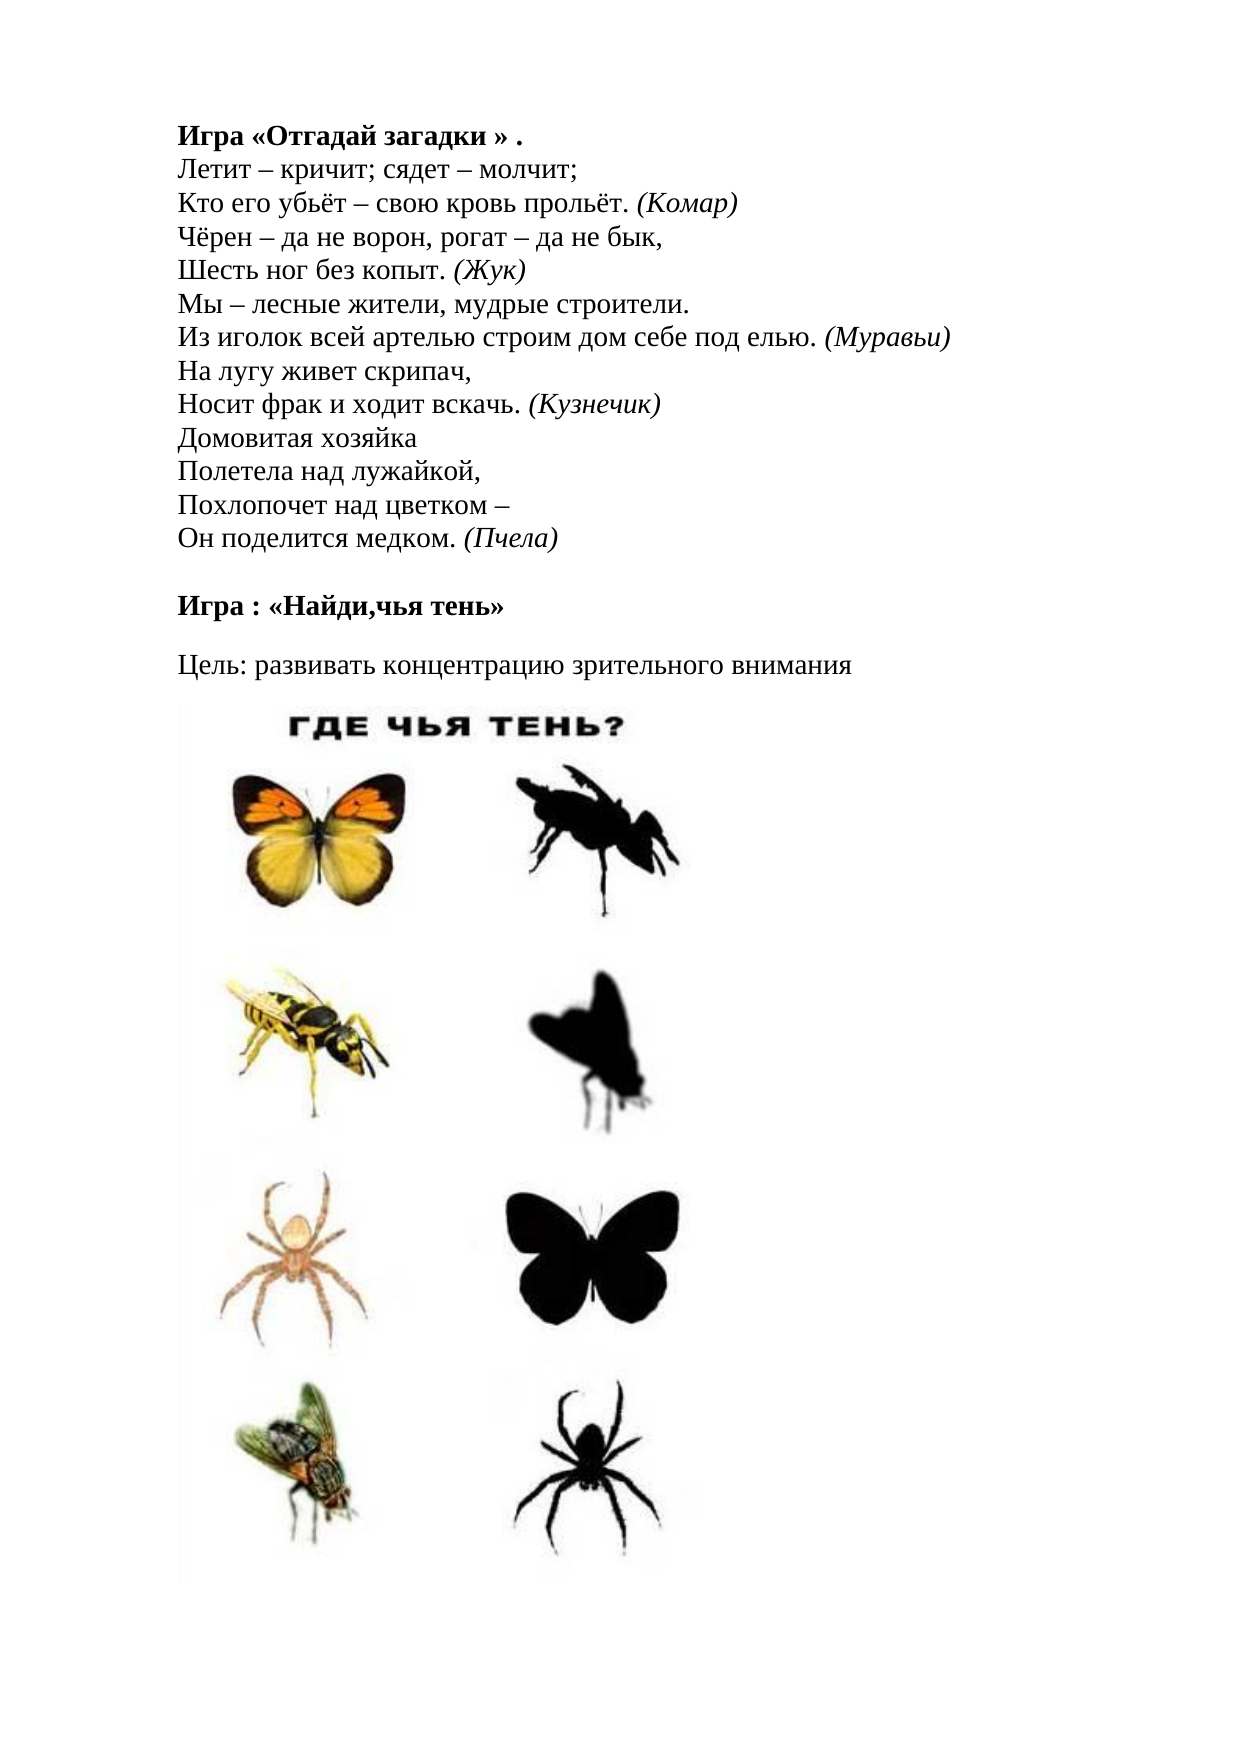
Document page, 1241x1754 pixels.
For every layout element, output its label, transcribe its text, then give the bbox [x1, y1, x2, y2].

text Летит – кричит; сядет – молчит; [177, 152, 1152, 185]
text Он поделится медком. (Пчела) [177, 521, 1152, 554]
picture [177, 706, 703, 1582]
text Полетела над лужайкой, [177, 453, 1152, 487]
text Игра «Отгадай загадки » . [177, 118, 1152, 152]
text Игра : «Найди,чья тень» [177, 588, 1152, 621]
text На лугу живет скрипач, [177, 353, 1152, 386]
text Из иголок всей артелью строим дом себе под елью. (Муравьи) [177, 319, 1152, 353]
text Мы – лесные жители, мудрые строители. [177, 286, 1152, 319]
text Домовитая хозяйка [177, 420, 1152, 453]
text Чёрен – да не ворон, рогат – да не бык, [177, 219, 1152, 252]
text Кто его убьёт – свою кровь прольёт. (Комар) [177, 185, 1152, 219]
text Цель: развивать концентрацию зрительного внимания [177, 647, 1152, 681]
text Шесть ног без копыт. (Жук) [177, 252, 1152, 286]
text Носит фрак и ходит вскачь. (Кузнечик) [177, 386, 1152, 420]
text Похлопочет над цветком – [177, 487, 1152, 521]
